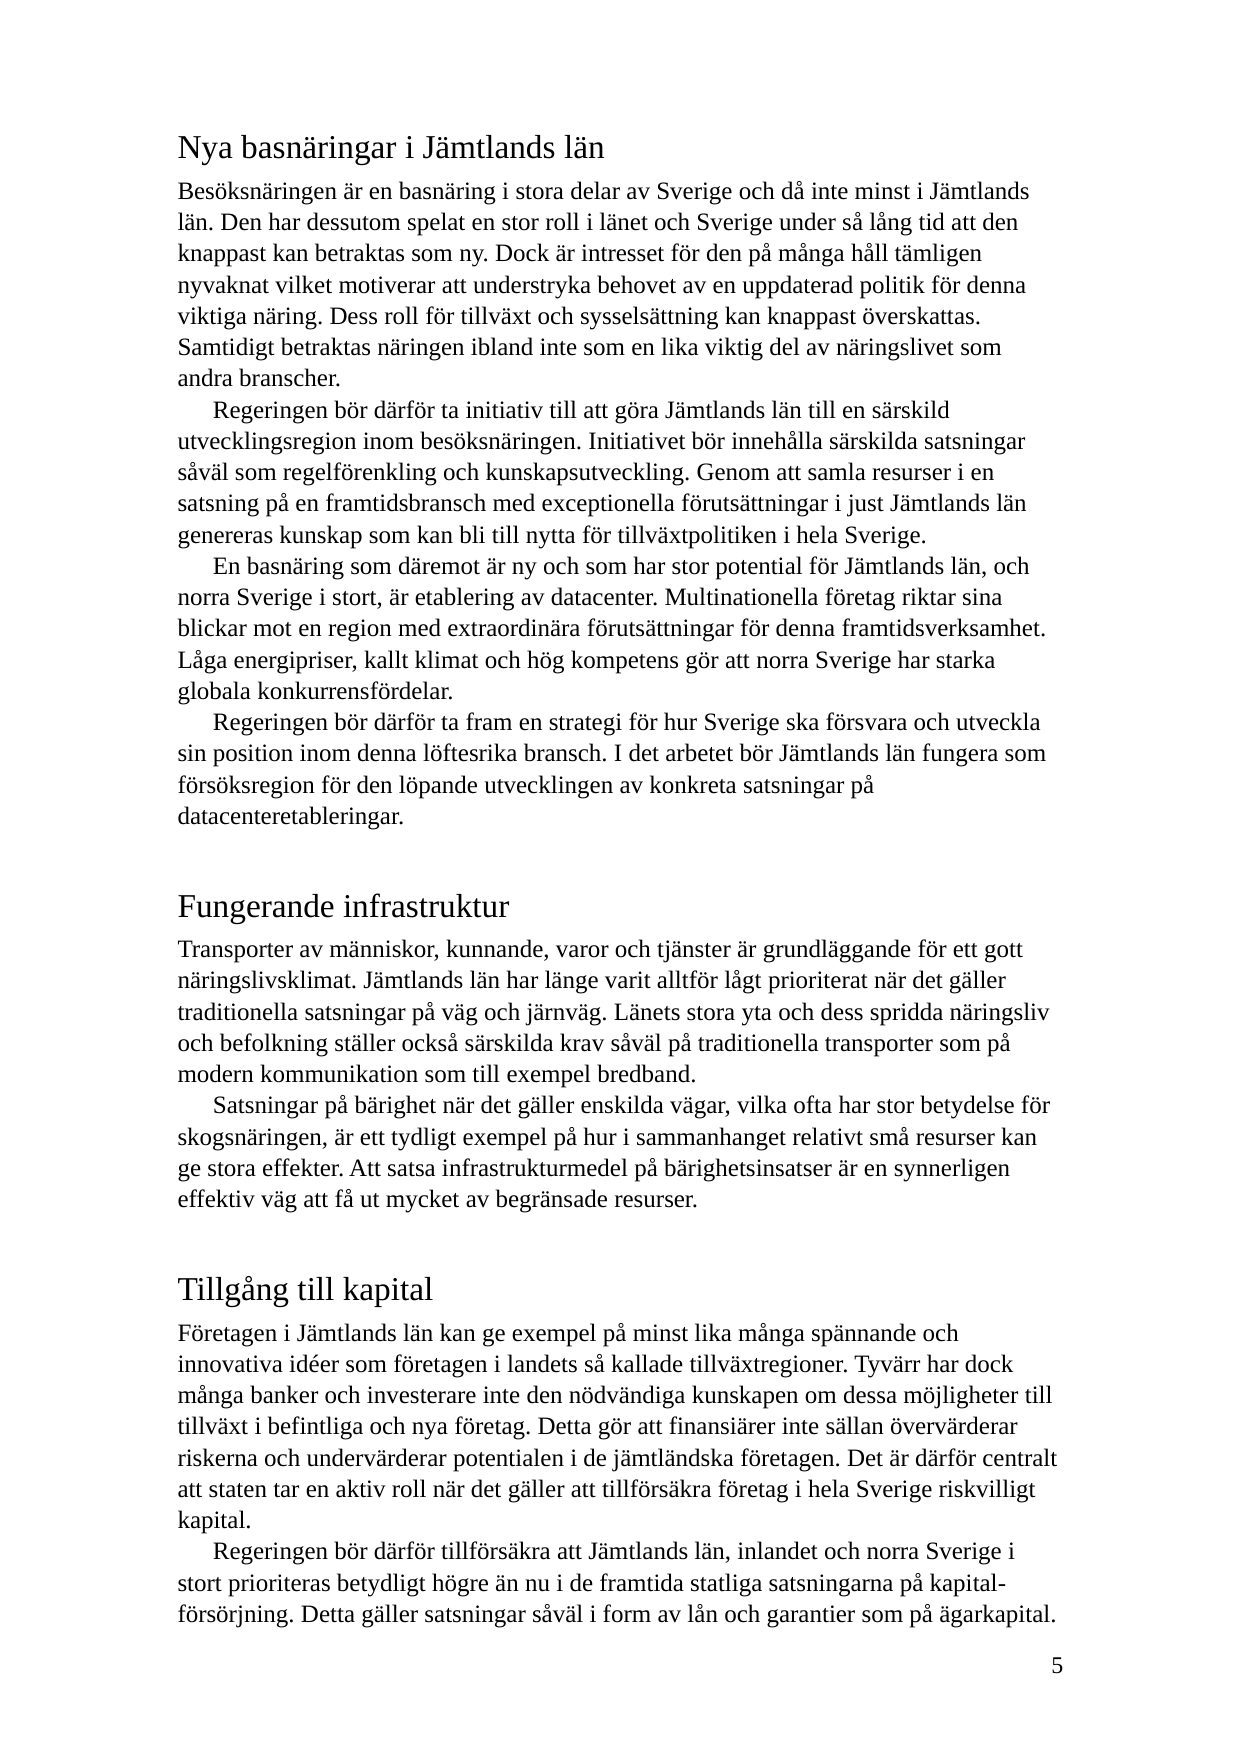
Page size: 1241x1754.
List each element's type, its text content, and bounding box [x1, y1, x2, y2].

subtitle Tillgång till kapital [177, 1276, 1063, 1307]
text Transporter av människor, kunnande, varor och tjänster är grundläggande för ett gott näringslivsklimat. Jämtlands län har länge varit alltför lågt prioriterat när det gäller traditionella satsningar på väg och järnväg. Länets stora yta och dess spridda näringsliv och befolkning ställer också särskilda krav såväl på traditionella transporter som på modern kommunikation som till exempel bredband. [177, 932, 1063, 1088]
subtitle Fungerande infrastruktur [177, 892, 1063, 923]
text Regeringen bör därför ta fram en strategi för hur Sverige ska försvara och utveckla sin position inom denna löftesrika bransch. I det arbetet bör Jämtlands län fungera som försöksregion för den löpande utvecklingen av konkreta satsningar på datacenteretableringar. [177, 705, 1063, 830]
subtitle Nya basnäringar i Jämtlands län [177, 134, 1063, 165]
text Regeringen bör därför ta initiativ till att göra Jämtlands län till en särskild utvecklingsregion inom besöksnäringen. Initiativet bör innehålla särskilda satsningar såväl som regelförenkling och kunskapsutveckling. Genom att samla resurser i en satsning på en framtidsbransch med exceptionella förutsättningar i just Jämtlands län genereras kunskap som kan bli till nytta för tillväxtpolitiken i hela Sverige. [177, 392, 1063, 548]
text En basnäring som däremot är ny och som har stor potential för Jämtlands län, och norra Sverige i stort, är etablering av datacenter. Multinationella företag riktar sina blickar mot en region med extraordinära förutsättningar för denna framtidsverksamhet. Låga energipriser, kallt klimat och hög kompetens gör att norra Sverige har starka globala konkurrensfördelar. [177, 548, 1063, 705]
text Satsningar på bärighet när det gäller enskilda vägar, vilka ofta har stor betydelse för skogsnäringen, är ett tydligt exempel på hur i sammanhanget relativt små resurser kan ge stora effekter. Att satsa infrastrukturmedel på bärighetsinsatser är en synnerligen effektiv väg att få ut mycket av begränsade resurser. [177, 1088, 1063, 1213]
text Företagen i Jämtlands län kan ge exempel på minst lika många spännande och innovativa idéer som företagen i landets så kallade tillväxtregioner. Tyvärr har dock många banker och investerare inte den nödvändiga kunskapen om dessa möjligheter till tillväxt i befintliga och nya företag. Detta gör att finansiärer inte sällan övervärderar riskerna och undervärderar potentialen i de jämtländska företagen. Det är därför centralt att staten tar en aktiv roll när det gäller att tillförsäkra företag i hela Sverige riskvilligt kapital. [177, 1315, 1063, 1534]
text Besöksnäringen är en basnäring i stora delar av Sverige och då inte minst i Jämtlands län. Den har dessutom spelat en stor roll i länet och Sverige under så lång tid att den knappast kan betraktas som ny. Dock är intresset för den på många håll tämligen nyvaknat vilket motiverar att understryka behovet av en uppdaterad politik för denna viktiga näring. Dess roll för tillväxt och sysselsättning kan knappast överskattas. Samtidigt betraktas näringen ibland inte som en lika viktig del av näringslivet som andra branscher. [177, 173, 1063, 392]
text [177, 1534, 1063, 1628]
